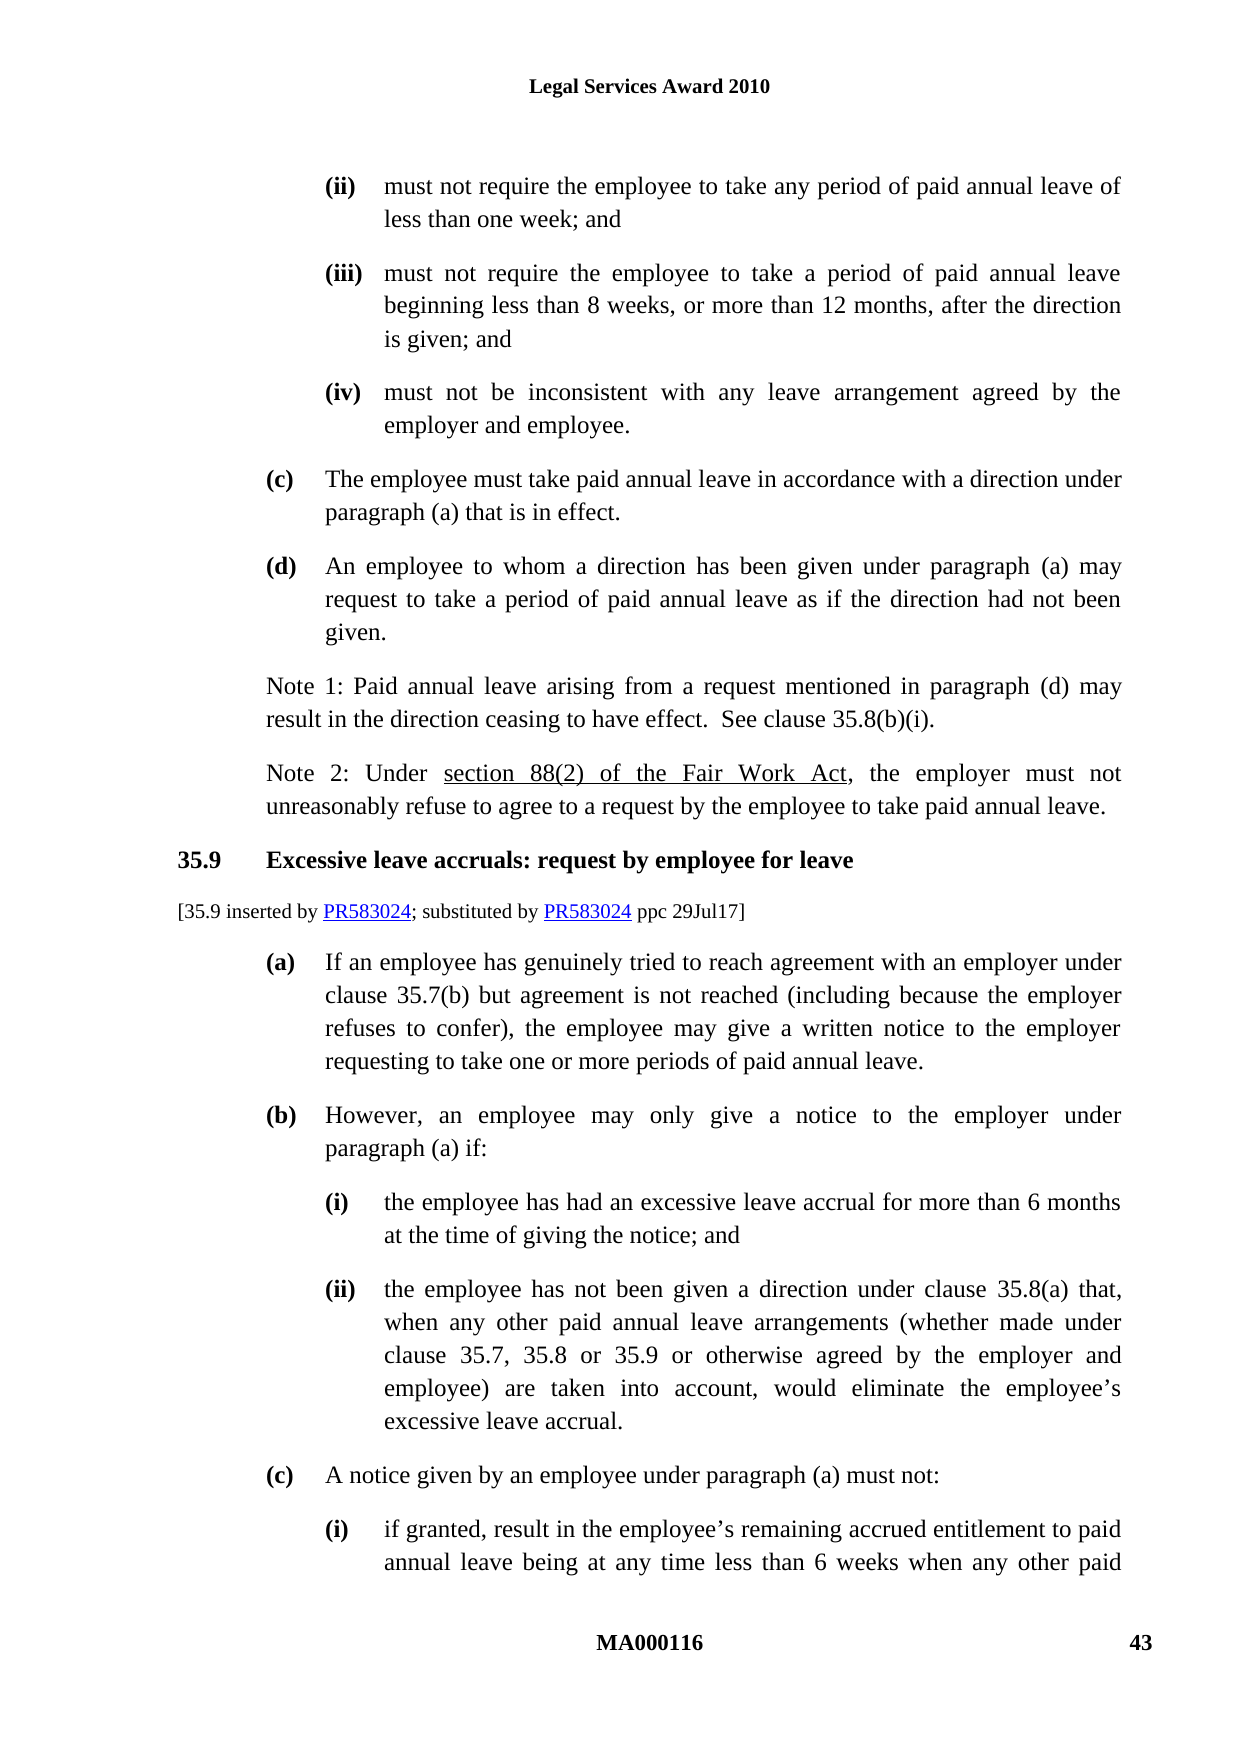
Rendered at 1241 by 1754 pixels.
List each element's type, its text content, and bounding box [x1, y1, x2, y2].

text must not be inconsistent with any leave arrangement agreed by the employer and employee. [325, 377, 1122, 439]
text Note 2: Under section 88(2) of the Fair Work Act, the employer must not unreasonably refuse to agree to a request by the employee to take paid annual leave. [266, 758, 1122, 820]
text [35.9 inserted by PR583024; substituted by PR583024 ppc 29Jul17] [177, 899, 1122, 923]
text Excessive leave accruals: request by employee for leave [177, 845, 1122, 874]
text the employee has not been given a direction under clause 35.8(a) that, when any other paid annual leave arrangements (whether made under clause 35.7, 35.8 or 35.9 or otherwise agreed by the employer and employee) are taken into account, would eliminate the employee’s excessive leave accrual. [325, 1274, 1122, 1435]
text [325, 1514, 1122, 1575]
text An employee to whom a direction has been given under paragraph (a) may request to take a period of paid annual leave as if the direction had not been given. [266, 551, 1122, 646]
text must not require the employee to take any period of paid annual leave of less than one week; and [325, 171, 1122, 232]
text must not require the employee to take a period of paid annual leave beginning less than 8 weeks, or more than 12 months, after the direction is given; and [325, 258, 1122, 352]
text the employee has had an excessive leave accrual for more than 6 months at the time of giving the notice; and [325, 1187, 1122, 1249]
text A notice given by an employee under paragraph (a) must not: [266, 1460, 1122, 1488]
text If an employee has genuinely tried to reach agreement with an employer under clause 35.7(b) but agreement is not reached (including because the employer refuses to confer), the employee may give a written notice to the employer requesting to take one or more periods of paid annual leave. [266, 947, 1122, 1075]
text Note 1: Paid annual leave arising from a request mentioned in paragraph (d) may result in the direction ceasing to have effect. See clause 35.8(b)(i). [266, 671, 1122, 733]
text However, an employee may only give a notice to the employer under paragraph (a) if: [266, 1100, 1122, 1162]
text The employee must take paid annual leave in accordance with a direction under paragraph (a) that is in effect. [266, 464, 1122, 526]
